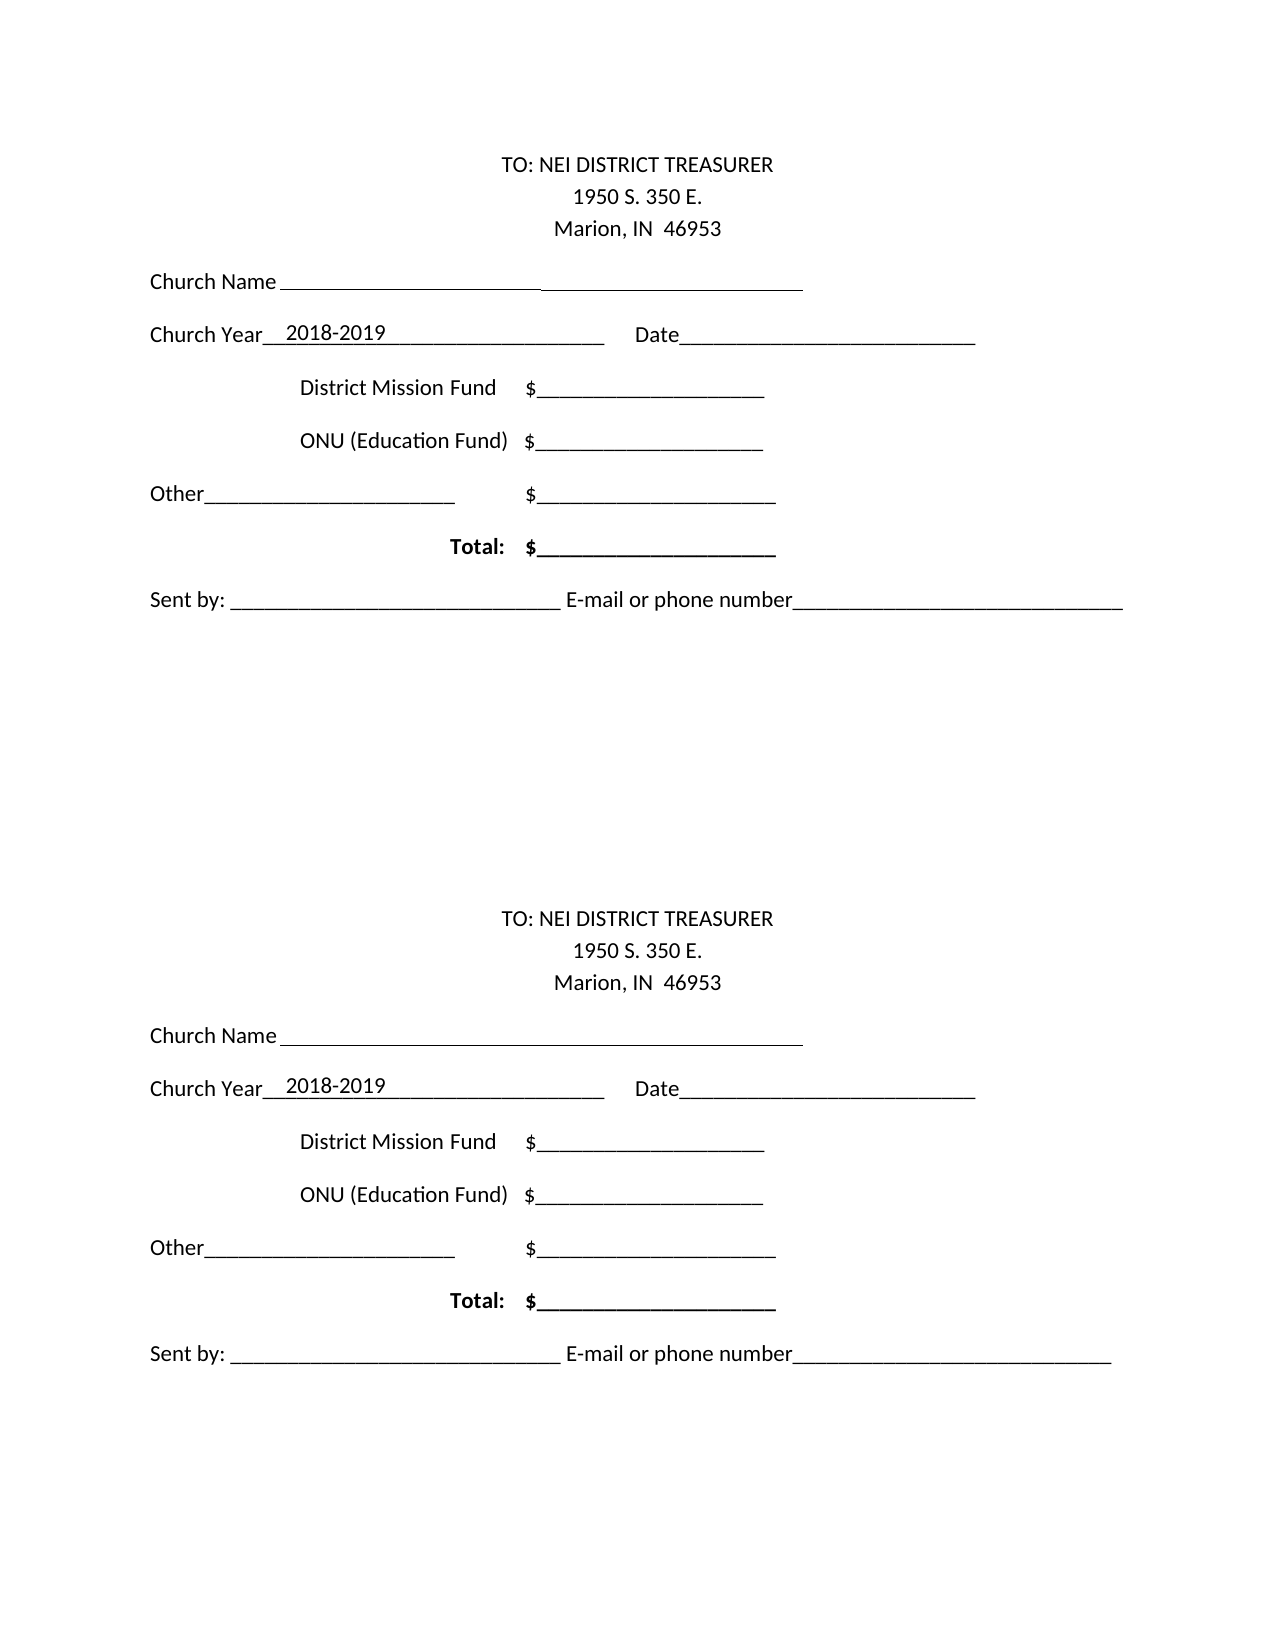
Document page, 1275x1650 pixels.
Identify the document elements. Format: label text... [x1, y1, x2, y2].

text Sent by: _____________________________ E-mail or phone number_____________________________ [150, 586, 1125, 613]
text Church Year______________________________ Date__________________________ [150, 1074, 1125, 1102]
text District Mission Fund $____________________ [225, 373, 1125, 401]
text Church Name [150, 1021, 1125, 1049]
text ONU (Education Fund) $____________________ [225, 426, 1125, 454]
text Other______________________ $_____________________ [150, 1233, 1125, 1261]
text Church Name [150, 267, 1125, 295]
text Church Year______________________________ Date__________________________ [150, 320, 1125, 348]
text Other______________________ $_____________________ [150, 479, 1125, 507]
text District Mission Fund $____________________ [225, 1127, 1125, 1155]
text Total: $_____________________ [150, 532, 1125, 561]
text TO: NEI DISTRICT TREASURER 1950 S. 350 E. Marion, IN 46953 [150, 904, 1125, 996]
text Sent by: _____________________________ E-mail or phone number____________________________ [150, 1339, 1125, 1367]
text TO: NEI DISTRICT TREASURER 1950 S. 350 E. Marion, IN 46953 [150, 150, 1125, 242]
text Total: $_____________________ [150, 1286, 1125, 1314]
text ONU (Education Fund) $____________________ [225, 1180, 1125, 1208]
